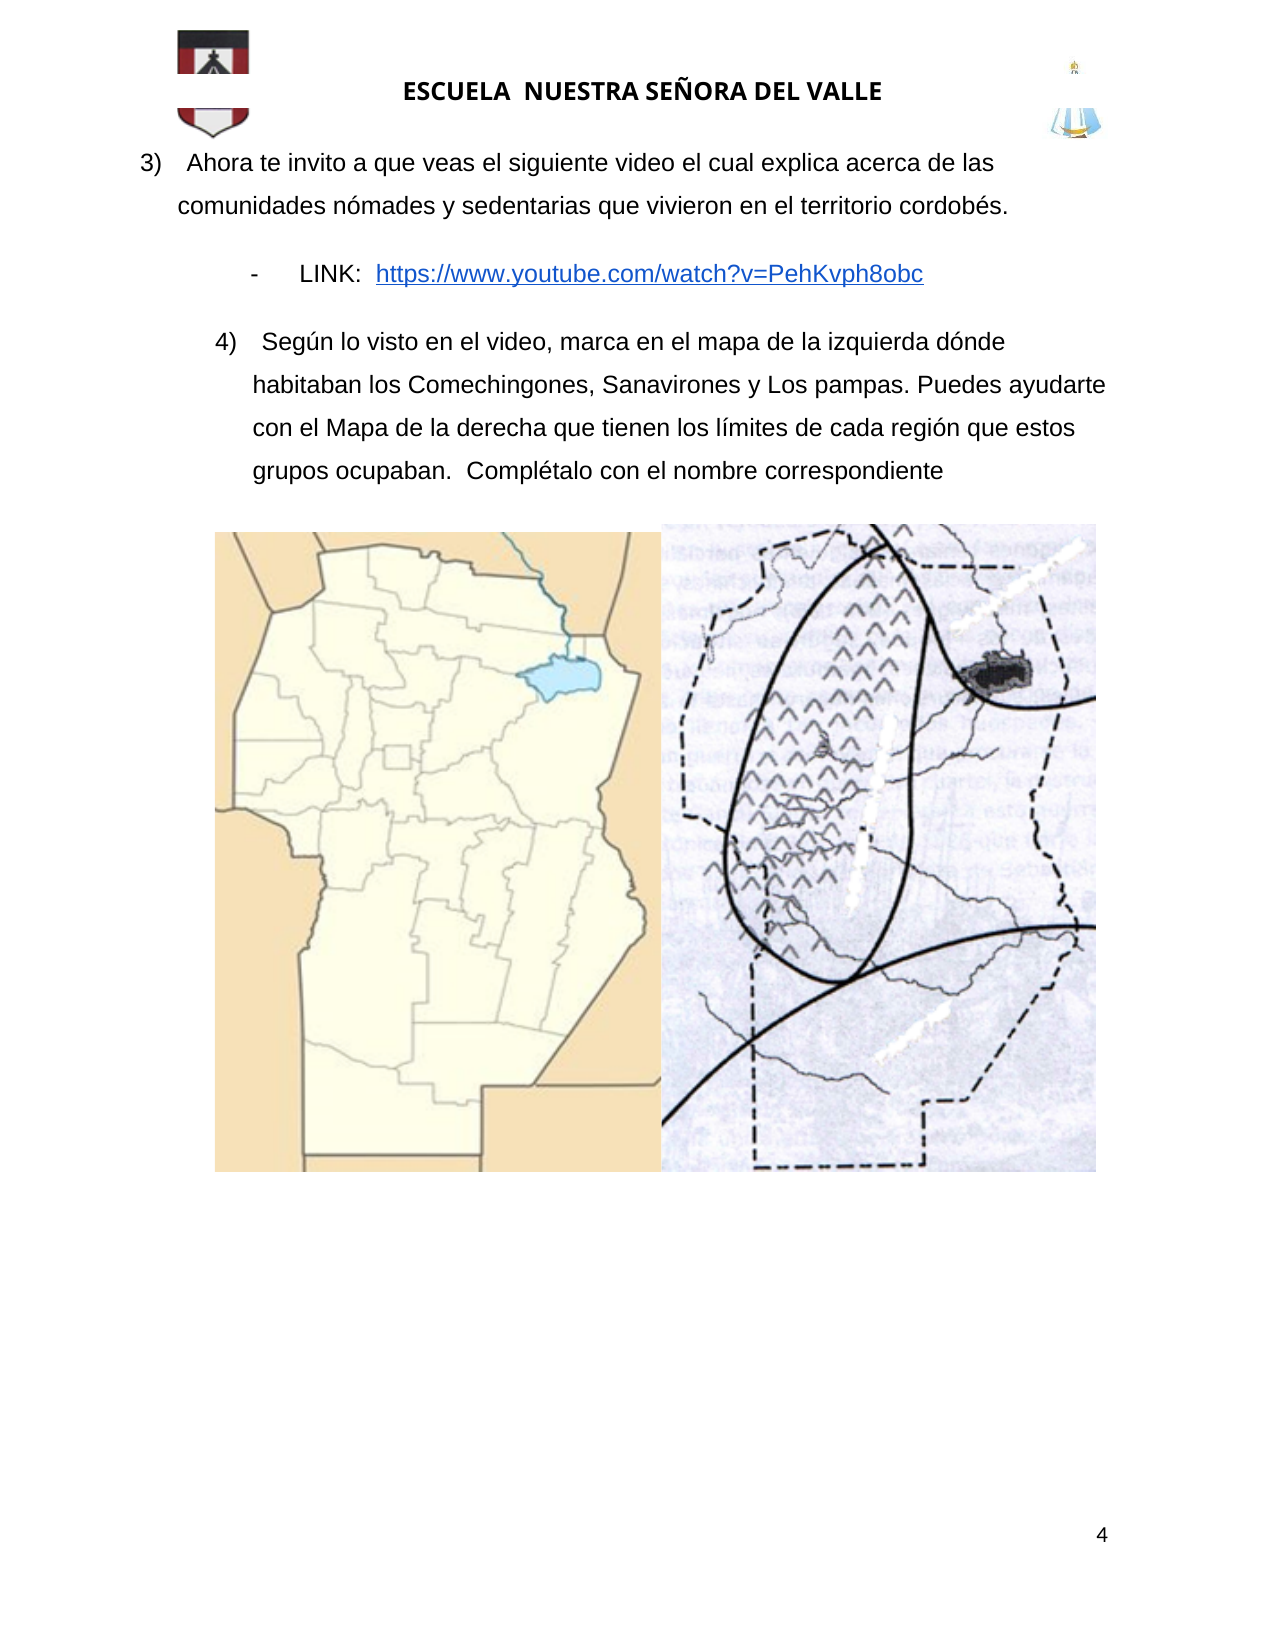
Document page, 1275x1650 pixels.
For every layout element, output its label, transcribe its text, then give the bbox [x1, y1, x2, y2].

text 4) Según lo visto en el video, marca en el mapa de la izquierda dónde habitaban los Comechingones, Sanavirones y Los pampas. Puedes ayudarte con el Mapa de la derecha que tienen los límites de cada región que estos grupos ocupaban. Complétalo con el nombre correspondiente [215, 327, 1107, 485]
picture [1041, 50, 1108, 147]
picture [177, 30, 257, 74]
text - LINK: https://www.youtube.com/watch?v=PehKvph8obc [250, 259, 1107, 288]
picture [177, 108, 257, 147]
text 3) Ahora te invito a que veas el siguiente video el cual explica acerca de las comunidades nómades y sedentarias que vivieron en el territorio cordobés. [140, 148, 1107, 219]
picture [214, 524, 1096, 1172]
